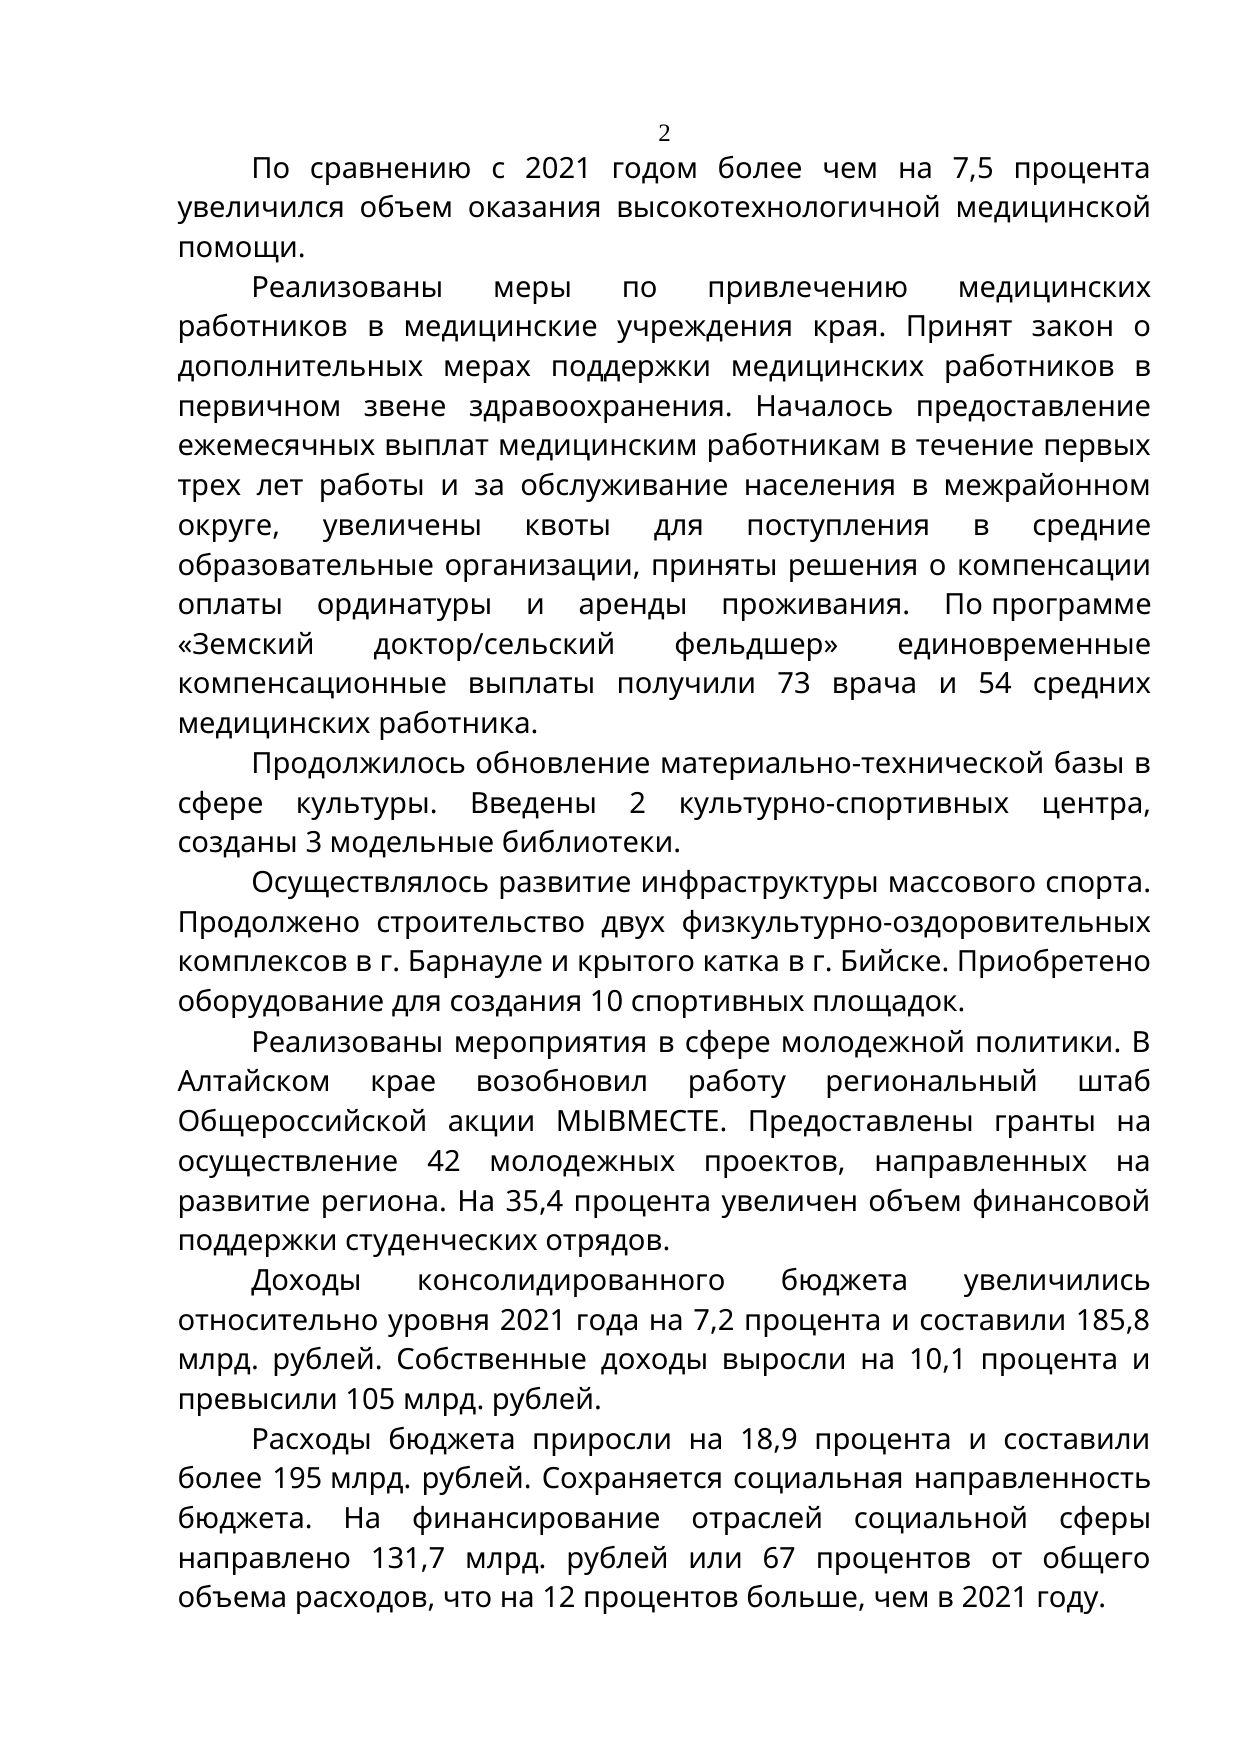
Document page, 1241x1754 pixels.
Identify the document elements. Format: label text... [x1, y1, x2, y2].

text Реализованы мероприятия в сфере молодежной политики. В Алтайском крае возобновил работу региональный штаб Общероссийской акции МЫВМЕСТЕ. Предоставлены гранты на осуществление 42 молодежных проектов, направленных на развитие региона. На 35,4 процента увеличен объем финансовой поддержки студенческих отрядов. [177, 1021, 1152, 1259]
text Реализованы меры по привлечению медицинских работников в медицинские учреждения края. Принят закон о дополнительных мерах поддержки медицинских работников в первичном звене здравоохранения. Началось предоставление ежемесячных выплат медицинским работникам в течение первых трех лет работы и за обслуживание населения в межрайонном округе, увеличены квоты для поступления в средние образовательные организации, приняты решения о компенсации оплаты ординатуры и аренды проживания. По программе «Земский доктор/сельский фельдшер» единовременные компенсационные выплаты получили 73 врача и 54 средних медицинских работника. [177, 266, 1152, 742]
text Доходы консолидированного бюджета увеличились относительно уровня 2021 года на 7,2 процента и составили 185,8 млрд. рублей. Собственные доходы выросли на 10,1 процента и превысили 105 млрд. рублей. [177, 1259, 1152, 1418]
text Расходы бюджета приросли на 18,9 процента и составили более 195 млрд. рублей. Сохраняется социальная направленность бюджета. На финансирование отраслей социальной сферы направлено 131,7 млрд. рублей или 67 процентов от общего объема расходов, что на 12 процентов больше, чем в 2021 году. [177, 1418, 1152, 1616]
text Продолжилось обновление материально-технической базы в сфере культуры. Введены 2 культурно-спортивных центра, созданы 3 модельные библиотеки. [177, 742, 1152, 861]
text По сравнению с 2021 годом более чем на 7,5 процента увеличился объем оказания высокотехнологичной медицинской помощи. [177, 147, 1152, 266]
text Осуществлялось развитие инфраструктуры массового спорта. Продолжено строительство двух физкультурно-оздоровительных комплексов в г. Барнауле и крытого катка в г. Бийске. Приобретено оборудование для создания 10 спортивных площадок. [177, 861, 1152, 1020]
